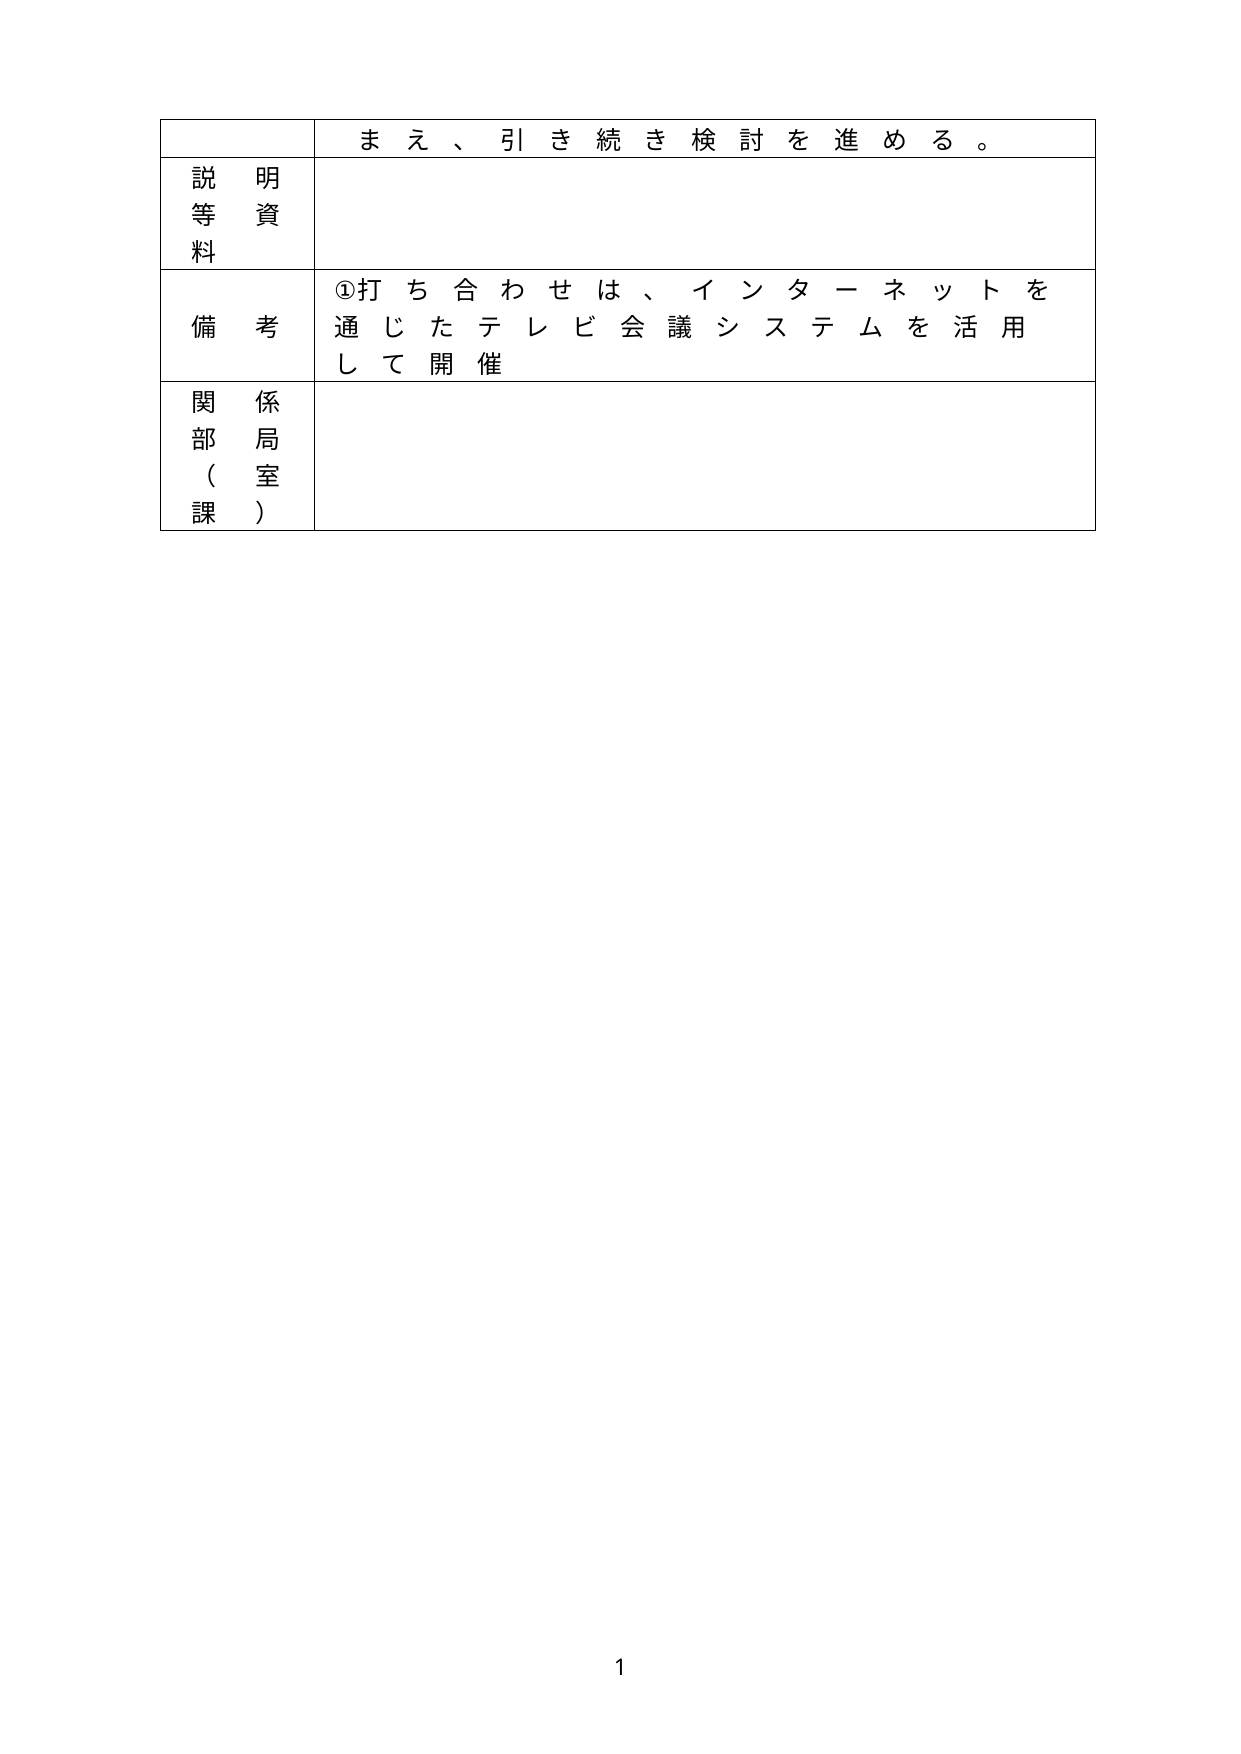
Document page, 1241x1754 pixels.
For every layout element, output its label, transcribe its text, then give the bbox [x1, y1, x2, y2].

table_cell [315, 382, 1095, 530]
table_cell 備考 [161, 270, 314, 381]
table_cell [315, 120, 1095, 157]
table_cell 関係部局 （室課） [161, 382, 314, 530]
table_cell [315, 158, 1095, 269]
table_cell ①打ち合わせは、インターネットを通じたテレビ会議システムを活用して開催 [315, 270, 1095, 381]
table_cell 結論 [161, 120, 314, 157]
table_cell 説明等資料 [161, 158, 314, 269]
